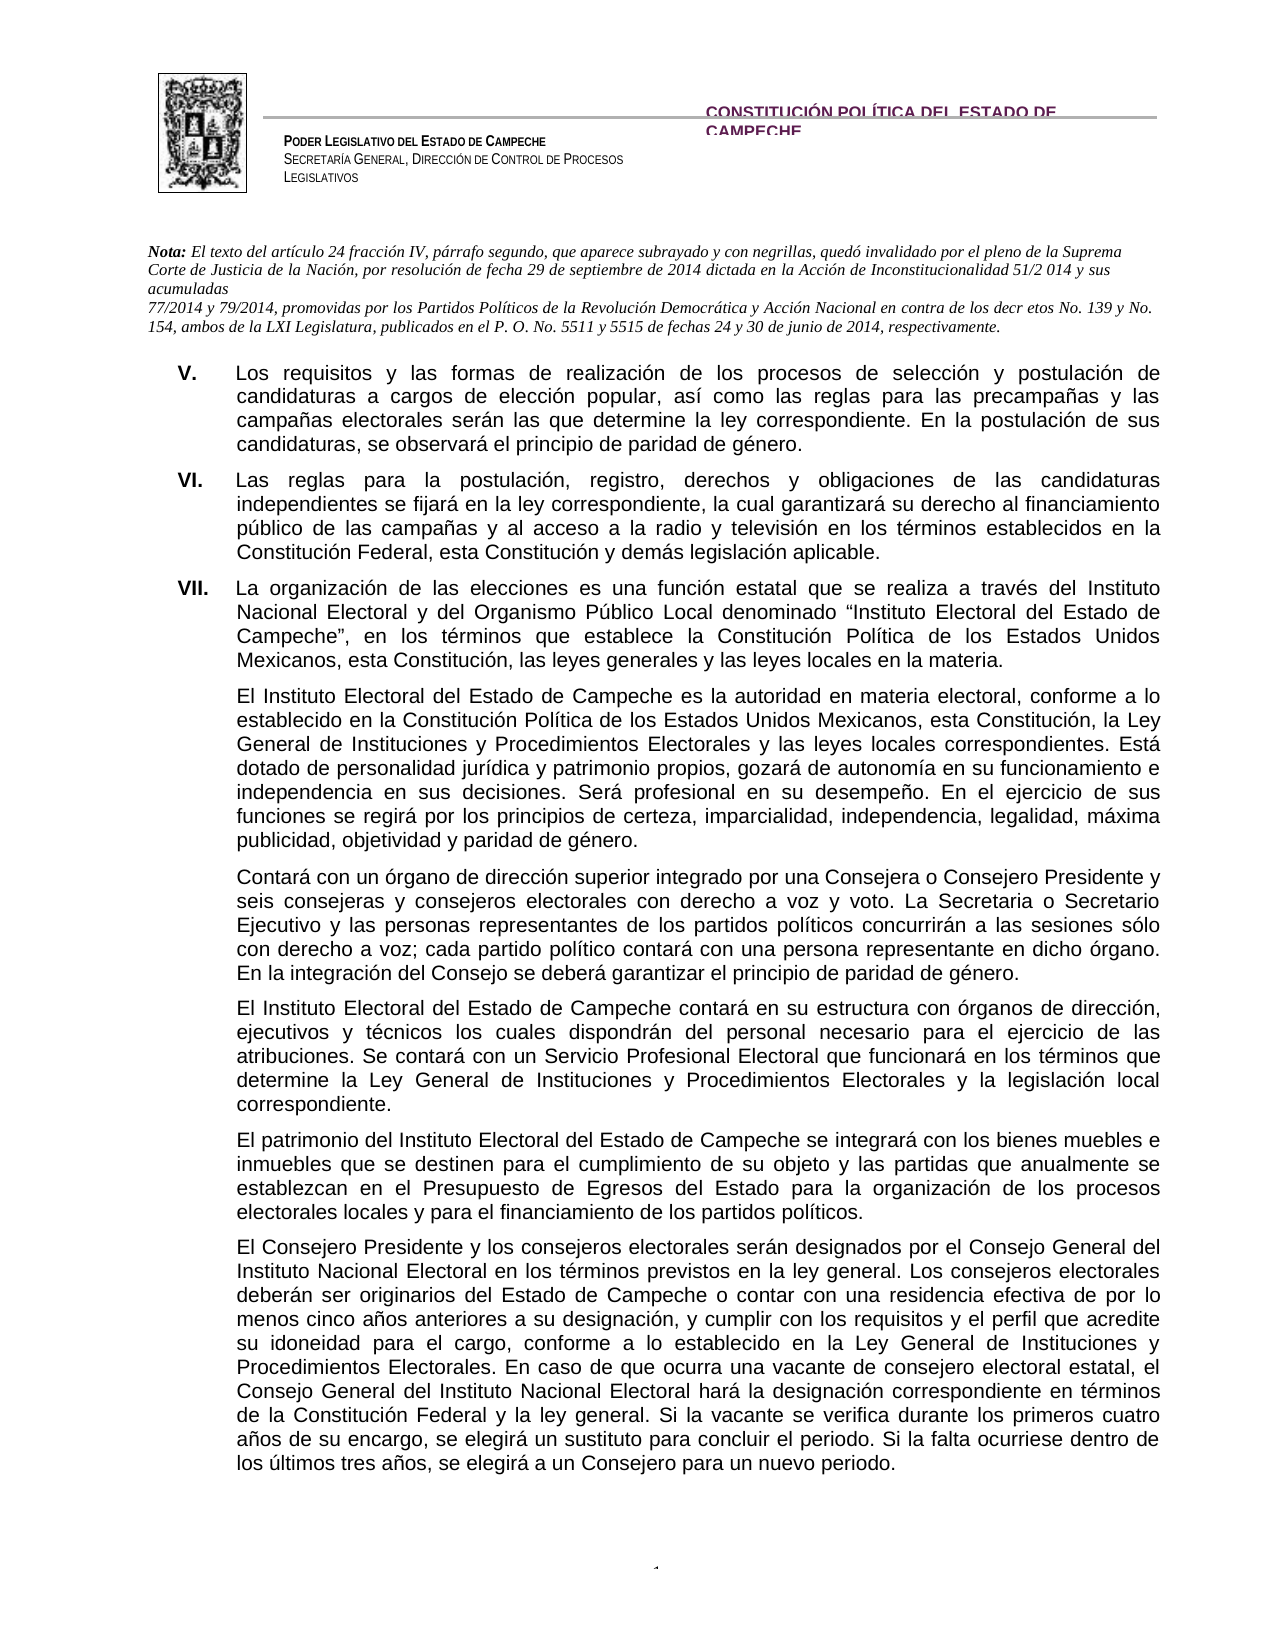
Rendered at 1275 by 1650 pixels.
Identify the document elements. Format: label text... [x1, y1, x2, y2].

text Contará con un órgano de dirección superior integrado por una Consejera o Consejero Presidente y seis consejeras y consejeros electorales con derecho a voz y voto. La Secretaria o Secretario Ejecutivo y las personas representantes de los partidos políticos concurrirán a las sesiones sólo con derecho a voz; cada partido político contará con una persona representante en dicho órgano. En la integración del Consejo se deberá garantizar el principio de paridad de género. [236, 864, 1161, 984]
text El Instituto Electoral del Estado de Campeche contará en su estructura con órganos de dirección, ejecutivos y técnicos los cuales dispondrán del personal necesario para el ejercicio de las atribuciones. Se contará con un Servicio Profesional Electoral que funcionará en los términos que determine la Ley General de Instituciones y Procedimientos Electorales y la legislación local correspondiente. [236, 996, 1161, 1116]
text El Instituto Electoral del Estado de Campeche es la autoridad en materia electoral, conforme a lo establecido en la Constitución Política de los Estados Unidos Mexicanos, esta Constitución, la Ley General de Instituciones y Procedimientos Electorales y las leyes locales correspondientes. Está dotado de personalidad jurídica y patrimonio propios, gozará de autonomía en su funcionamiento e independencia en sus decisiones. Será profesional en su desempeño. En el ejercicio de sus funciones se regirá por los principios de certeza, imparcialidad, independencia, legalidad, máxima publicidad, objetividad y paridad de género. [236, 684, 1161, 852]
text El patrimonio del Instituto Electoral del Estado de Campeche se integrará con los bienes muebles e inmuebles que se destinen para el cumplimiento de su objeto y las partidas que anualmente se establezcan en el Presupuesto de Egresos del Estado para la organización de los procesos electorales locales y para el financiamiento de los partidos políticos. [236, 1128, 1161, 1224]
text El Consejero Presidente y los consejeros electorales serán designados por el Consejo General del Instituto Nacional Electoral en los términos previstos en la ley general. Los consejeros electorales deberán ser originarios del Estado de Campeche o contar con una residencia efectiva de por lo menos cinco años anteriores a su designación, y cumplir con los requisitos y el perfil que acredite su idoneidad para el cargo, conforme a lo establecido en la Ley General de Instituciones y Procedimientos Electorales. En caso de que ocurra una vacante de consejero electoral estatal, el Consejo General del Instituto Nacional Electoral hará la designación correspondiente en términos de la Constitución Federal y la ley general. Si la vacante se verifica durante los primeros cuatro años de su encargo, se elegirá un sustituto para concluir el periodo. Si la falta ocurriese dentro de los últimos tres años, se elegirá a un Consejero para un nuevo periodo. [236, 1235, 1161, 1475]
text 77/2014 y 79/2014, promovidas por los Partidos Políticos de la Revolución Democrática y Acción Nacional en contra de los decr etos No. 139 y No. [148, 298, 1171, 317]
text VI. Las reglas para la postulación, registro, derechos y obligaciones de las candidaturas independientes se fijará en la ley correspondiente, la cual garantizará su derecho al financiamiento público de las campañas y al acceso a la radio y televisión en los términos establecidos en la Constitución Federal, esta Constitución y demás legislación aplicable. [177, 468, 1160, 563]
text Nota: El texto del artículo 24 fracción IV, párrafo segundo, que aparece subrayado y con negrillas, quedó invalidado por el pleno de la Suprema Corte de Justicia de la Nación, por resolución de fecha 29 de septiembre de 2014 dictada en la Acción de Inconstitucionalidad 51/2 014 y sus acumuladas [148, 242, 1160, 298]
picture [159, 74, 246, 192]
text V. Los requisitos y las formas de realización de los procesos de selección y postulación de candidaturas a cargos de elección popular, así como las reglas para las precampañas y las campañas electorales serán las que determine la ley correspondiente. En la postulación de sus candidaturas, se observará el principio de paridad de género. [177, 360, 1160, 456]
text 154, ambos de la LXI Legislatura, publicados en el P. O. No. 5511 y 5515 de fechas 24 y 30 de junio de 2014, respectivamente. [148, 317, 1171, 336]
text VII. La organización de las elecciones es una función estatal que se realiza a través del Instituto Nacional Electoral y del Organismo Público Local denominado “Instituto Electoral del Estado de Campeche”, en los términos que establece la Constitución Política de los Estados Unidos Mexicanos, esta Constitución, las leyes generales y las leyes locales en la materia. [177, 576, 1160, 672]
